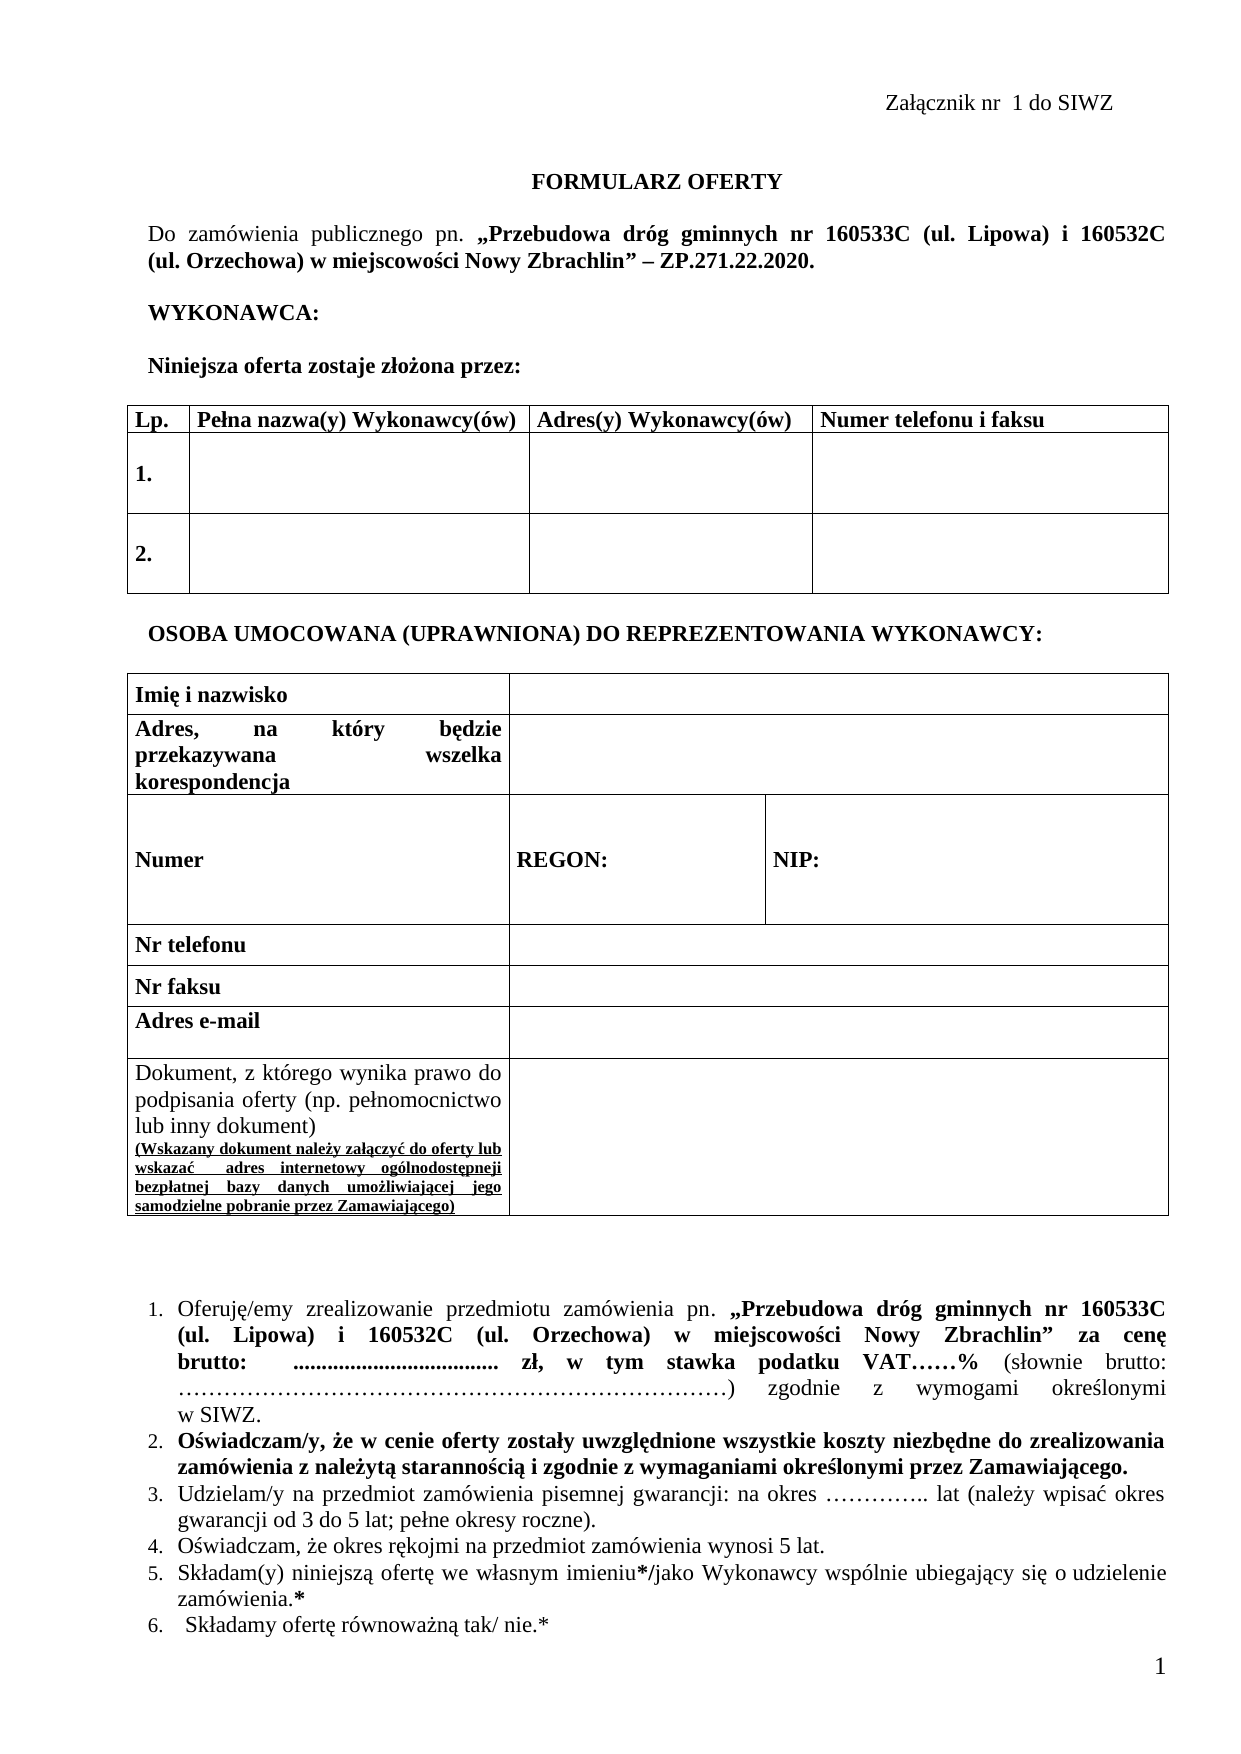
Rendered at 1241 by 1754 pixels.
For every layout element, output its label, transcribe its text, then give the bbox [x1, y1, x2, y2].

text FORMULARZ OFERTY [148, 168, 1167, 194]
table_header Numer telefonu i faksu [813, 406, 1168, 432]
table_cell Dokument, z którego wynika prawo do podpisania oferty (np. pełnomocnictwo lub inny dokument) (Wskazany dokument należy załączyć do oferty lub wskazać adres internetowy ogólnodostępneji bezpłatnej bazy danych umożliwiającej jego samodzielne pobranie przez Zamawiającego) [128, 1059, 509, 1215]
table_cell [530, 514, 812, 592]
table_cell NIP: [766, 795, 1168, 923]
table_cell Adres e-mail [128, 1007, 509, 1058]
list Oświadczam, że okres rękojmi na przedmiot zamówienia wynosi 5 lat. [148, 1532, 1167, 1559]
table_cell Nr faksu [128, 966, 509, 1006]
table_cell REGON: [510, 795, 765, 923]
table_header Pełna nazwa(y) Wykonawcy(ów) [190, 406, 529, 432]
list Udzielam/y na przedmiot zamówienia pisemnej gwarancji: na okres ………….. lat (należy wpisać okres gwarancji od 3 do 5 lat; pełne okresy roczne). [148, 1480, 1167, 1532]
table_cell [190, 433, 529, 512]
table_cell [813, 514, 1168, 592]
table_cell [530, 433, 812, 512]
table_cell [510, 925, 1168, 965]
text WYKONAWCA: [148, 299, 1167, 326]
table_cell [510, 966, 1168, 1006]
table_header Lp. [128, 406, 189, 432]
table_cell [190, 514, 529, 592]
table_cell Nr telefonu [128, 925, 509, 965]
list Oferuję/emy zrealizowanie przedmiotu zamówienia pn. „Przebudowa dróg gminnych nr 160533C (ul. Lipowa) i 160532C (ul. Orzechowa) w miejscowości Nowy Zbrachlin” za cenę brutto: .................................... zł, w tym stawka podatku VAT……% (słownie brutto:………………………………………………………………) zgodnie z wymogami określonymi w SIWZ. [148, 1295, 1167, 1427]
list Składamy ofertę równoważną tak/ nie.* [148, 1611, 1167, 1638]
table_cell Numer [128, 795, 509, 923]
list Oświadczam/y, że w cenie oferty zostały uwzględnione wszystkie koszty niezbędne do zrealizowania zamówienia z należytą starannością i zgodnie z wymaganiami określonymi przez Zamawiającego. [148, 1427, 1167, 1480]
table_cell [510, 1059, 1168, 1215]
text Załącznik nr 1 do SIWZ [811, 89, 1167, 115]
table_cell 1. [128, 433, 189, 512]
table_cell [510, 715, 1168, 794]
text Do zamówienia publicznego pn. „Przebudowa dróg gminnych nr 160533C (ul. Lipowa) i 160532C (ul. Orzechowa) w miejscowości Nowy Zbrachlin” – ZP.271.22.2020. [148, 220, 1167, 273]
table_header [510, 674, 1168, 714]
table_cell 2. [128, 514, 189, 592]
table_header Imię i nazwisko [128, 674, 509, 714]
text Niniejsza oferta zostaje złożona przez: [148, 352, 1167, 378]
text OSOBA UMOCOWANA (UPRAWNIONA) DO REPREZENTOWANIA WYKONAWCY: [148, 620, 1167, 646]
table_cell [813, 433, 1168, 512]
table_cell Adres, na który będzie przekazywana wszelka korespondencja [128, 715, 509, 794]
table_header Adres(y) Wykonawcy(ów) [530, 406, 812, 432]
table_cell [510, 1007, 1168, 1058]
list Składam(y) niniejszą ofertę we własnym imieniu*/jako Wykonawcy wspólnie ubiegający się o udzielenie zamówienia.* [148, 1559, 1167, 1611]
